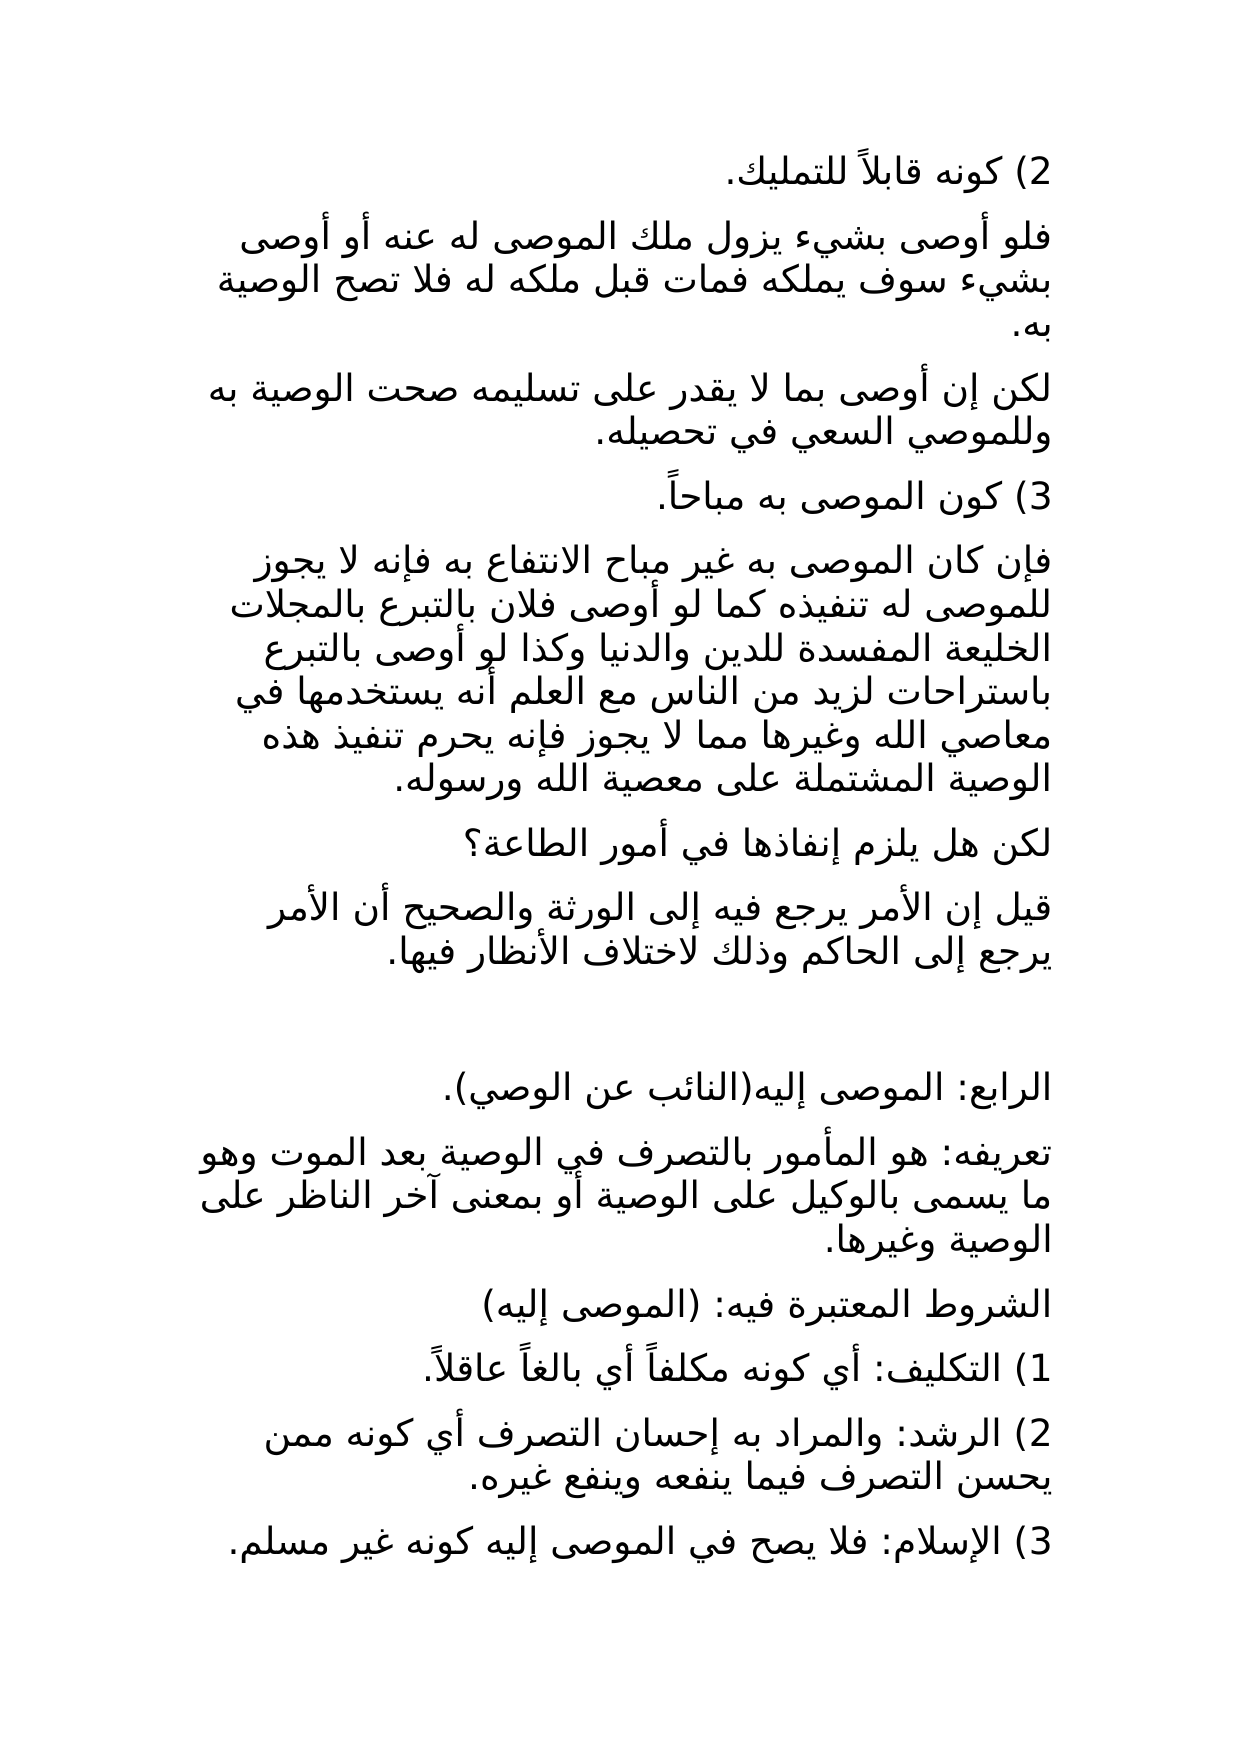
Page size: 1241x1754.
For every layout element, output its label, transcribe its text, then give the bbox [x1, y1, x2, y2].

text 2) كونه قابلاً للتمليك. [187, 150, 1053, 194]
text 3) كون الموصى به مباحاً. [187, 474, 1053, 518]
text 3) الإسلام: فلا يصح في الموصى إليه كونه غير مسلم. [187, 1519, 1053, 1563]
text فلو أوصى بشيء يزول ملك الموصى له عنه أو أوصى بشيء سوف يملكه فمات قبل ملكه له فلا تصح الوصية به. [187, 214, 1053, 345]
text فإن كان الموصى به غير مباح الانتفاع به فإنه لا يجوز للموصى له تنفيذه كما لو أوصى فلان بالتبرع بالمجلات الخليعة المفسدة للدين والدنيا وكذا لو أوصى بالتبرع باستراحات لزيد من الناس مع العلم أنه يستخدمها في معاصي الله وغيرها مما لا يجوز فإنه يحرم تنفيذ هذه الوصية المشتملة على معصية الله ورسوله. [187, 539, 1053, 801]
text تعريفه: هو المأمور بالتصرف في الوصية بعد الموت وهو ما يسمى بالوكيل على الوصية أو بمعنى آخر الناظر على الوصية وغيرها. [187, 1131, 1053, 1261]
text الرابع: الموصى إليه(النائب عن الوصي). [187, 1066, 1053, 1110]
text 1) التكليف: أي كونه مكلفاً أي بالغاً عاقلاً. [187, 1347, 1053, 1390]
text قيل إن الأمر يرجع فيه إلى الورثة والصحيح أن الأمر يرجع إلى الحاكم وذلك لاختلاف الأنظار فيها. [187, 886, 1053, 973]
text الشروط المعتبرة فيه: (الموصى إليه) [187, 1282, 1053, 1326]
text لكن إن أوصى بما لا يقدر على تسليمه صحت الوصية به وللموصي السعي في تحصيله. [187, 366, 1053, 453]
text لكن هل يلزم إنفاذها في أمور الطاعة؟ [187, 822, 1053, 865]
text 2) الرشد: والمراد به إحسان التصرف أي كونه ممن يحسن التصرف فيما ينفعه وينفع غيره. [187, 1411, 1053, 1498]
